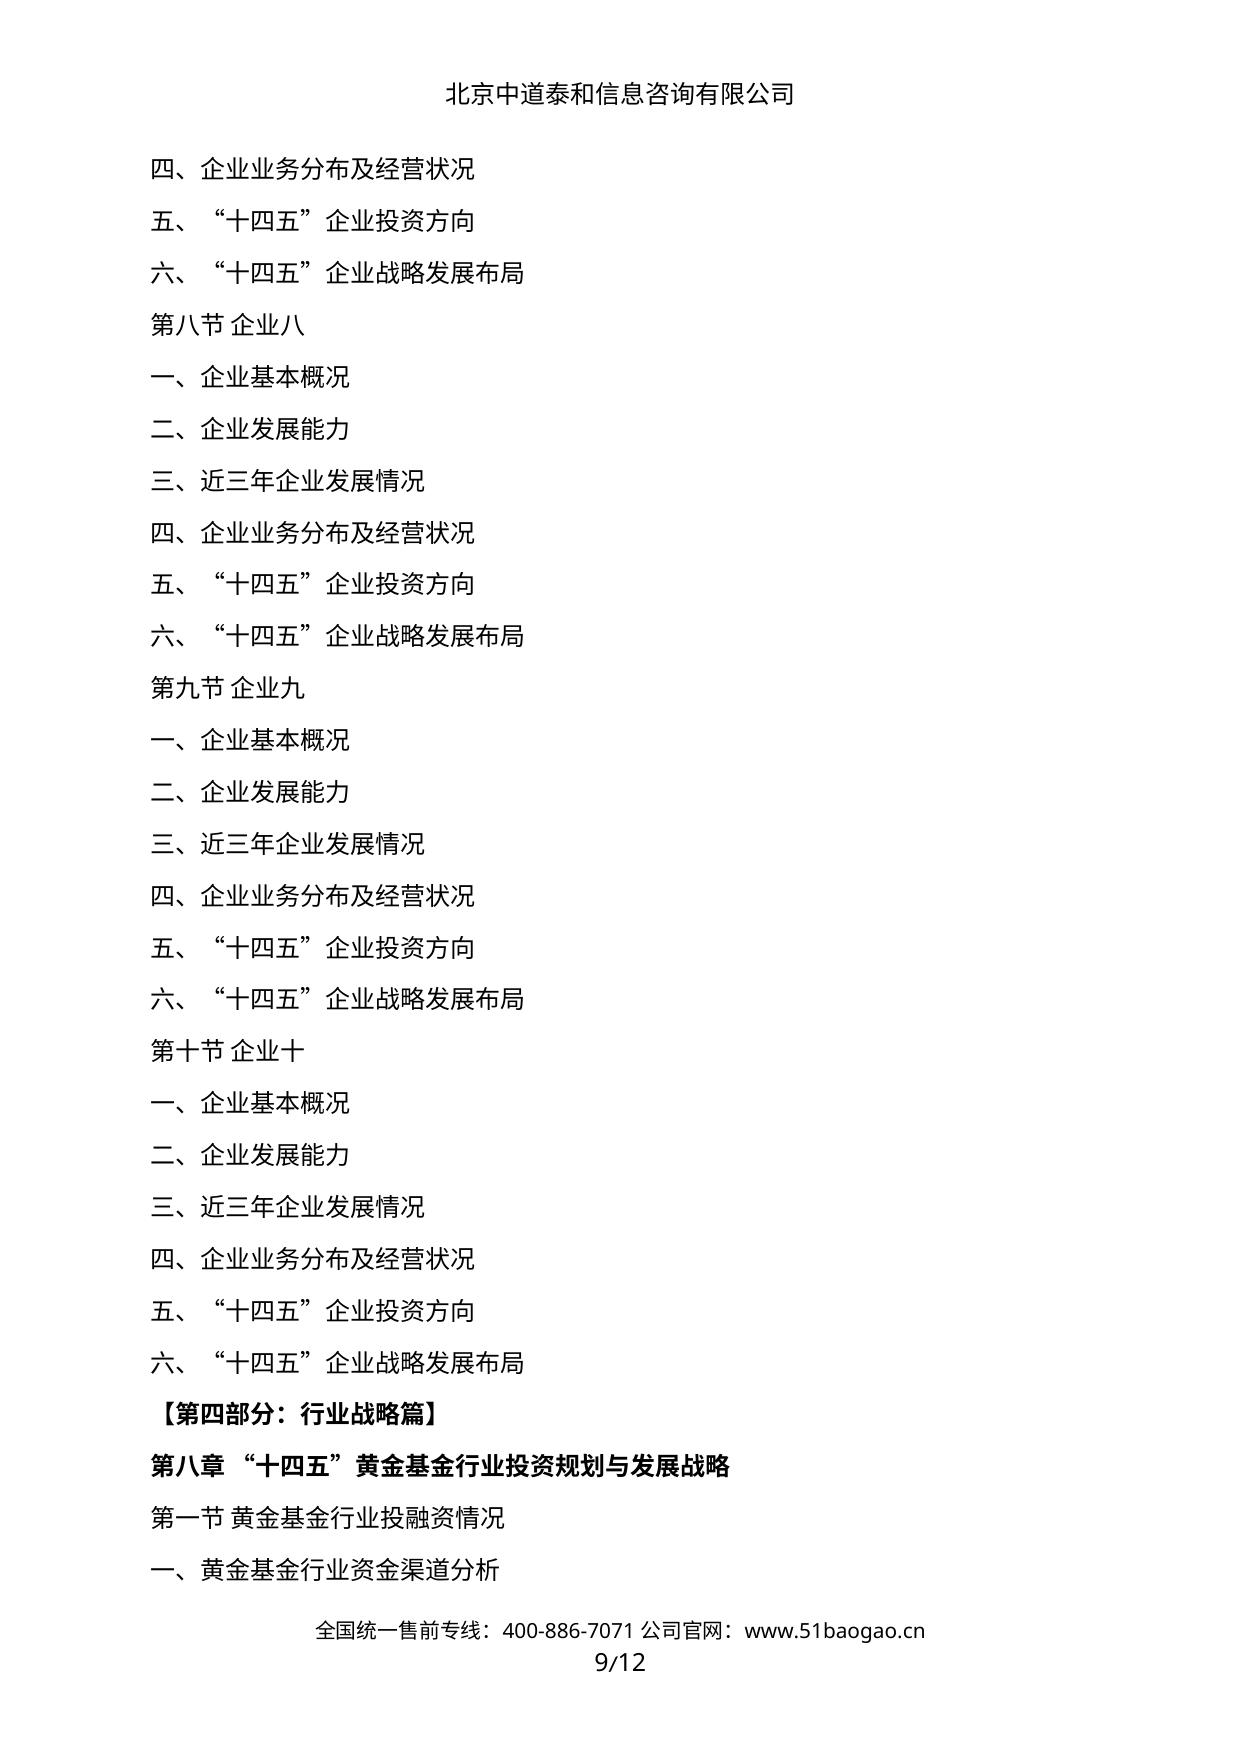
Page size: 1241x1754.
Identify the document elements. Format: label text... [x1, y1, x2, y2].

text 一、企业基本概况 [150, 721, 1090, 757]
text 二、企业发展能力 [150, 409, 1090, 446]
text 第八节 企业八 [150, 306, 1090, 342]
text 三、近三年企业发展情况 [150, 461, 1090, 497]
text 第八章 “十四五”黄金基金行业投资规划与发展战略 [150, 1447, 1090, 1483]
text 第一节 黄金基金行业投融资情况 [150, 1499, 1090, 1535]
text 四、企业业务分布及经营状况 [150, 876, 1090, 912]
text 四、企业业务分布及经营状况 [150, 1239, 1090, 1276]
text 五、“十四五”企业投资方向 [150, 1291, 1090, 1327]
text 六、“十四五”企业战略发展布局 [150, 980, 1090, 1016]
text 六、“十四五”企业战略发展布局 [150, 254, 1090, 290]
text 三、近三年企业发展情况 [150, 824, 1090, 861]
text 第九节 企业九 [150, 669, 1090, 705]
text 五、“十四五”企业投资方向 [150, 202, 1090, 238]
text 二、企业发展能力 [150, 1136, 1090, 1172]
text 第十节 企业十 [150, 1032, 1090, 1068]
text 六、“十四五”企业战略发展布局 [150, 617, 1090, 653]
text 一、企业基本概况 [150, 357, 1090, 394]
text 一、黄金基金行业资金渠道分析 [150, 1551, 1090, 1587]
text 四、企业业务分布及经营状况 [150, 150, 1090, 186]
text 三、近三年企业发展情况 [150, 1187, 1090, 1224]
text 五、“十四五”企业投资方向 [150, 928, 1090, 964]
text 一、企业基本概况 [150, 1084, 1090, 1120]
text 四、企业业务分布及经营状况 [150, 513, 1090, 549]
text 六、“十四五”企业战略发展布局 [150, 1343, 1090, 1379]
text 五、“十四五”企业投资方向 [150, 565, 1090, 601]
text 【第四部分：行业战略篇】 [150, 1395, 1090, 1431]
text 二、企业发展能力 [150, 772, 1090, 809]
